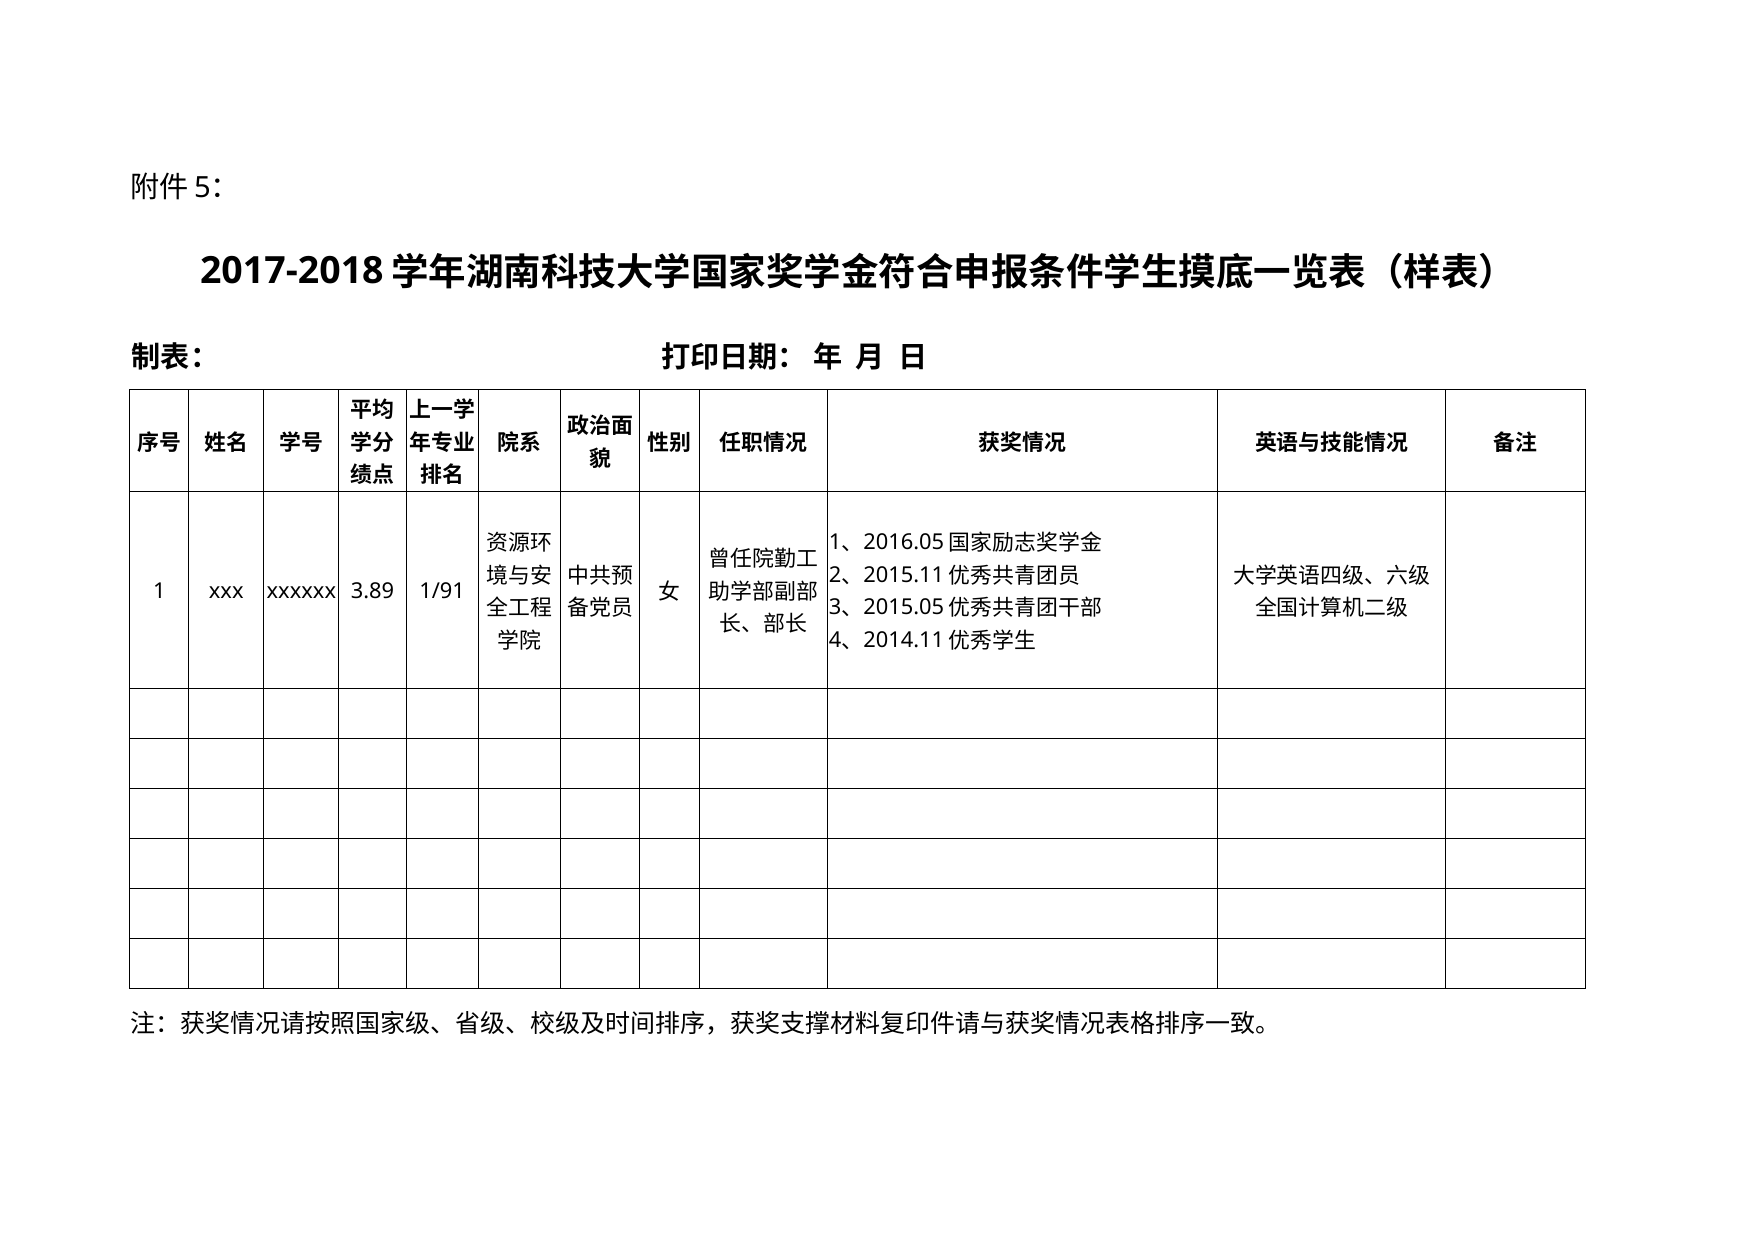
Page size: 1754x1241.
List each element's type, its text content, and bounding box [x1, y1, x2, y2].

table_cell 性别 [640, 390, 699, 491]
table_cell [640, 839, 699, 888]
table_cell [828, 739, 1217, 788]
table_cell [561, 689, 639, 738]
table_cell [1446, 739, 1585, 788]
table_cell [189, 689, 263, 738]
table_cell [407, 689, 478, 738]
table_cell [700, 689, 827, 738]
table_cell [130, 839, 188, 888]
table_cell [189, 889, 263, 938]
table_cell [130, 889, 188, 938]
table_cell 1、2016.05国家励志奖学金 2、2015.11优秀共青团员 3、2015.05优秀共青团干部 4、2014.11优秀学生 [828, 492, 1217, 688]
table_cell [828, 939, 1217, 988]
table_cell [189, 789, 263, 838]
table_cell 资源环境与安全工程学院 [479, 492, 560, 688]
table_cell [561, 839, 639, 888]
table_cell 英语与技能情况 [1218, 390, 1445, 491]
table_cell [828, 689, 1217, 738]
table_cell [130, 789, 188, 838]
table_cell [407, 839, 478, 888]
table_cell [1218, 789, 1445, 838]
table_cell [189, 939, 263, 988]
table_cell [264, 889, 338, 938]
table_cell [130, 939, 188, 988]
table_cell [700, 939, 827, 988]
table_cell [640, 939, 699, 988]
table_cell 3.89 [339, 492, 406, 688]
table_cell [479, 789, 560, 838]
table_cell [561, 789, 639, 838]
table_cell [561, 939, 639, 988]
table_cell 政治面貌 [561, 390, 639, 491]
table_cell [479, 739, 560, 788]
table_cell [130, 689, 188, 738]
table_cell [1446, 689, 1585, 738]
table_cell [339, 889, 406, 938]
table_cell 女 [640, 492, 699, 688]
table_cell [700, 789, 827, 838]
table_cell [1446, 492, 1585, 688]
table_cell [189, 739, 263, 788]
table_cell 任职情况 [700, 390, 827, 491]
table_cell [640, 889, 699, 938]
table_cell 大学英语四级、六级 全国计算机二级 [1218, 492, 1445, 688]
table_cell [1446, 889, 1585, 938]
table_cell 曾任院勤工助学部副部长、部长 [700, 492, 827, 688]
table_cell [407, 889, 478, 938]
table_cell [339, 739, 406, 788]
text 注：获奖情况请按照国家级、省级、校级及时间排序，获奖支撑材料复印件请与获奖情况表格排序一致。 [130, 989, 1604, 1054]
table_cell 学号 [264, 390, 338, 491]
table_cell 获奖情况 [828, 390, 1217, 491]
table_cell 平均学分绩点 [339, 390, 406, 491]
table_cell 制表： 打印日期： 年 月 日 [130, 321, 1586, 389]
table_cell [264, 939, 338, 988]
table_cell xxxxxx [264, 492, 338, 688]
table_cell 院系 [479, 390, 560, 491]
table_cell [1446, 939, 1585, 988]
table_cell [700, 739, 827, 788]
table_cell [1446, 789, 1585, 838]
table_cell [640, 789, 699, 838]
table_cell 1/91 [407, 492, 478, 688]
table_cell [264, 739, 338, 788]
table_cell 上一学年专业排名 [407, 390, 478, 491]
table_cell [479, 939, 560, 988]
table_cell [264, 689, 338, 738]
table_header 2017-2018学年湖南科技大学国家奖学金符合申报条件学生摸底一览表（样表） [130, 218, 1586, 321]
table_cell [407, 939, 478, 988]
table_cell [339, 939, 406, 988]
table_cell [828, 839, 1217, 888]
table_cell [700, 839, 827, 888]
table_cell [339, 789, 406, 838]
table_cell 姓名 [189, 390, 263, 491]
table_cell [640, 689, 699, 738]
table_cell [189, 839, 263, 888]
table_cell [479, 889, 560, 938]
table_cell [339, 689, 406, 738]
table_cell [640, 739, 699, 788]
table_cell [407, 789, 478, 838]
table_cell [264, 789, 338, 838]
table_cell 备注 [1446, 390, 1585, 491]
table_cell [700, 889, 827, 938]
table_cell [339, 839, 406, 888]
table_cell 1 [130, 492, 188, 688]
table_cell [1218, 839, 1445, 888]
table_cell [828, 889, 1217, 938]
table_cell xxx [189, 492, 263, 688]
table_cell [407, 739, 478, 788]
table_cell [561, 739, 639, 788]
table_cell [1446, 839, 1585, 888]
table_cell [561, 889, 639, 938]
table_cell 序号 [130, 390, 188, 491]
table_cell [479, 689, 560, 738]
table_cell [828, 789, 1217, 838]
table_cell [1218, 739, 1445, 788]
table_cell 中共预备党员 [561, 492, 639, 688]
text 附件5： [130, 153, 1604, 218]
table_cell [264, 839, 338, 888]
table_cell [1218, 889, 1445, 938]
table_cell [1218, 689, 1445, 738]
table_cell [1218, 939, 1445, 988]
table_cell [479, 839, 560, 888]
table_cell [130, 739, 188, 788]
